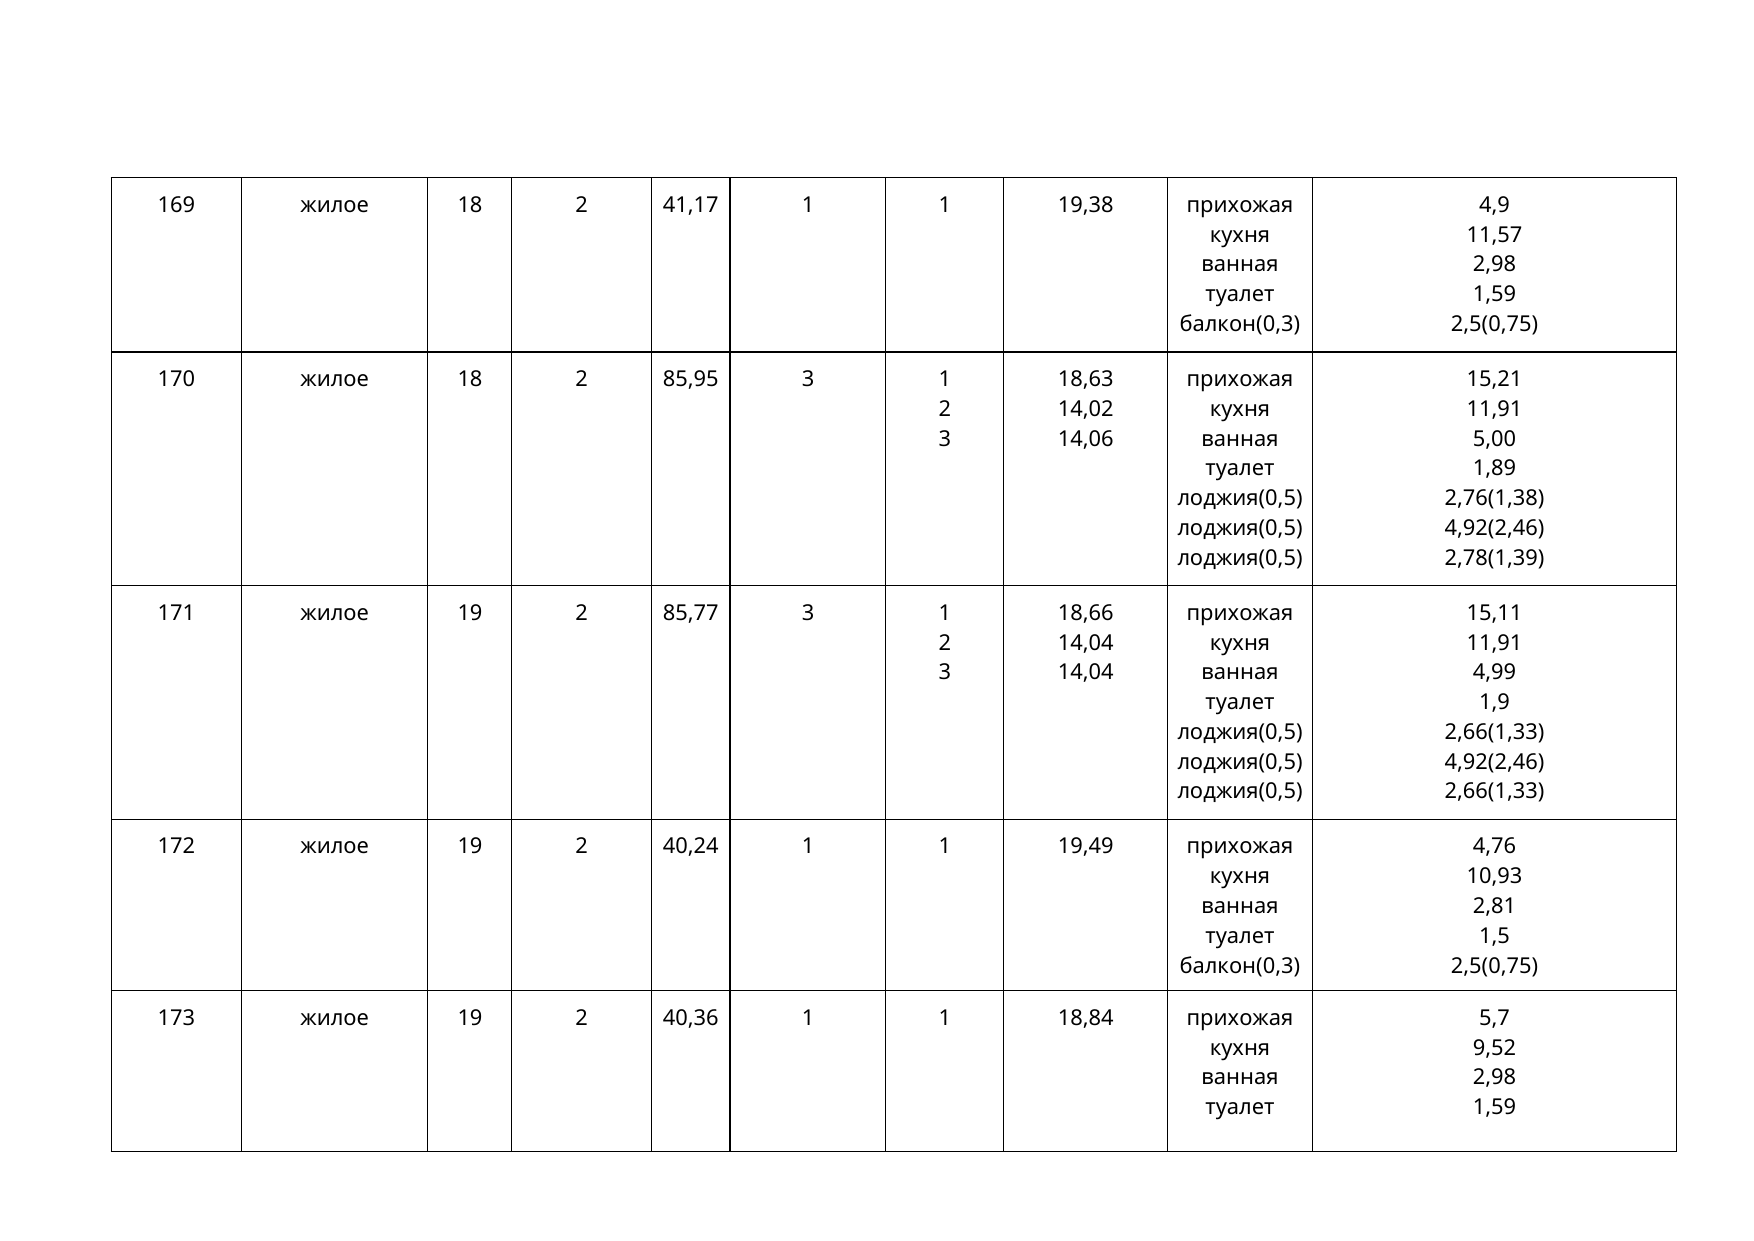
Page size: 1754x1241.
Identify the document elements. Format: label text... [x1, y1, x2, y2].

table_cell прихожая кухня ванная туалет лоджия(0,5) лоджия(0,5) лоджия(0,5) [1168, 586, 1312, 819]
table_cell 2 [512, 991, 651, 1151]
table_cell 1 2 3 [886, 586, 1003, 819]
table_cell 169 [112, 178, 241, 351]
table_cell 19 [428, 820, 511, 990]
table_cell 85,95 [652, 353, 729, 585]
table_cell 15,21 11,91 5,00 1,89 2,76(1,38) 4,92(2,46) 2,78(1,39) [1313, 353, 1676, 585]
table_cell 18,84 [1004, 991, 1167, 1151]
table_cell 40,36 [652, 991, 729, 1151]
table_cell 4,9 11,57 2,98 1,59 2,5(0,75) [1313, 178, 1676, 351]
table_cell 3 [731, 353, 885, 585]
table_cell 1 2 3 [886, 353, 1003, 585]
table_cell 1 [731, 991, 885, 1151]
table_cell 18,66 14,04 14,04 [1004, 586, 1167, 819]
table_cell 2 [512, 353, 651, 585]
table_cell 85,77 [652, 586, 729, 819]
table_cell 3 [731, 586, 885, 819]
table_cell 2 [512, 820, 651, 990]
table_cell 1 [731, 178, 885, 351]
table_cell 171 [112, 586, 241, 819]
table_cell прихожая кухня ванная туалет лоджия(0,5) лоджия(0,5) лоджия(0,5) [1168, 353, 1312, 585]
table_cell 1 [886, 820, 1003, 990]
table_cell 19 [428, 586, 511, 819]
table_cell жилое [242, 353, 427, 585]
table_cell 18 [428, 353, 511, 585]
table_cell 19,49 [1004, 820, 1167, 990]
table_cell жилое [242, 820, 427, 990]
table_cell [1168, 991, 1312, 1151]
table_cell 1 [886, 991, 1003, 1151]
table_cell жилое [242, 991, 427, 1151]
table_cell 41,17 [652, 178, 729, 351]
table_cell 18 [428, 178, 511, 351]
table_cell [1313, 991, 1676, 1151]
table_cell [1168, 178, 1312, 351]
table_cell 40,24 [652, 820, 729, 990]
table_cell 1 [886, 178, 1003, 351]
table_cell 1 [731, 820, 885, 990]
table_cell жилое [242, 586, 427, 819]
table_cell прихожая кухня ванная туалет балкон(0,3) [1168, 820, 1312, 990]
table_cell 172 [112, 820, 241, 990]
table_cell 2 [512, 178, 651, 351]
table_cell 19 [428, 991, 511, 1151]
table_cell 4,76 10,93 2,81 1,5 2,5(0,75) [1313, 820, 1676, 990]
table_cell 173 [112, 991, 241, 1151]
table_cell 19,38 [1004, 178, 1167, 351]
table_cell 2 [512, 586, 651, 819]
table_cell 170 [112, 353, 241, 585]
table_cell 18,63 14,02 14,06 [1004, 353, 1167, 585]
table_cell 15,11 11,91 4,99 1,9 2,66(1,33) 4,92(2,46) 2,66(1,33) [1313, 586, 1676, 819]
table_cell жилое [242, 178, 427, 351]
